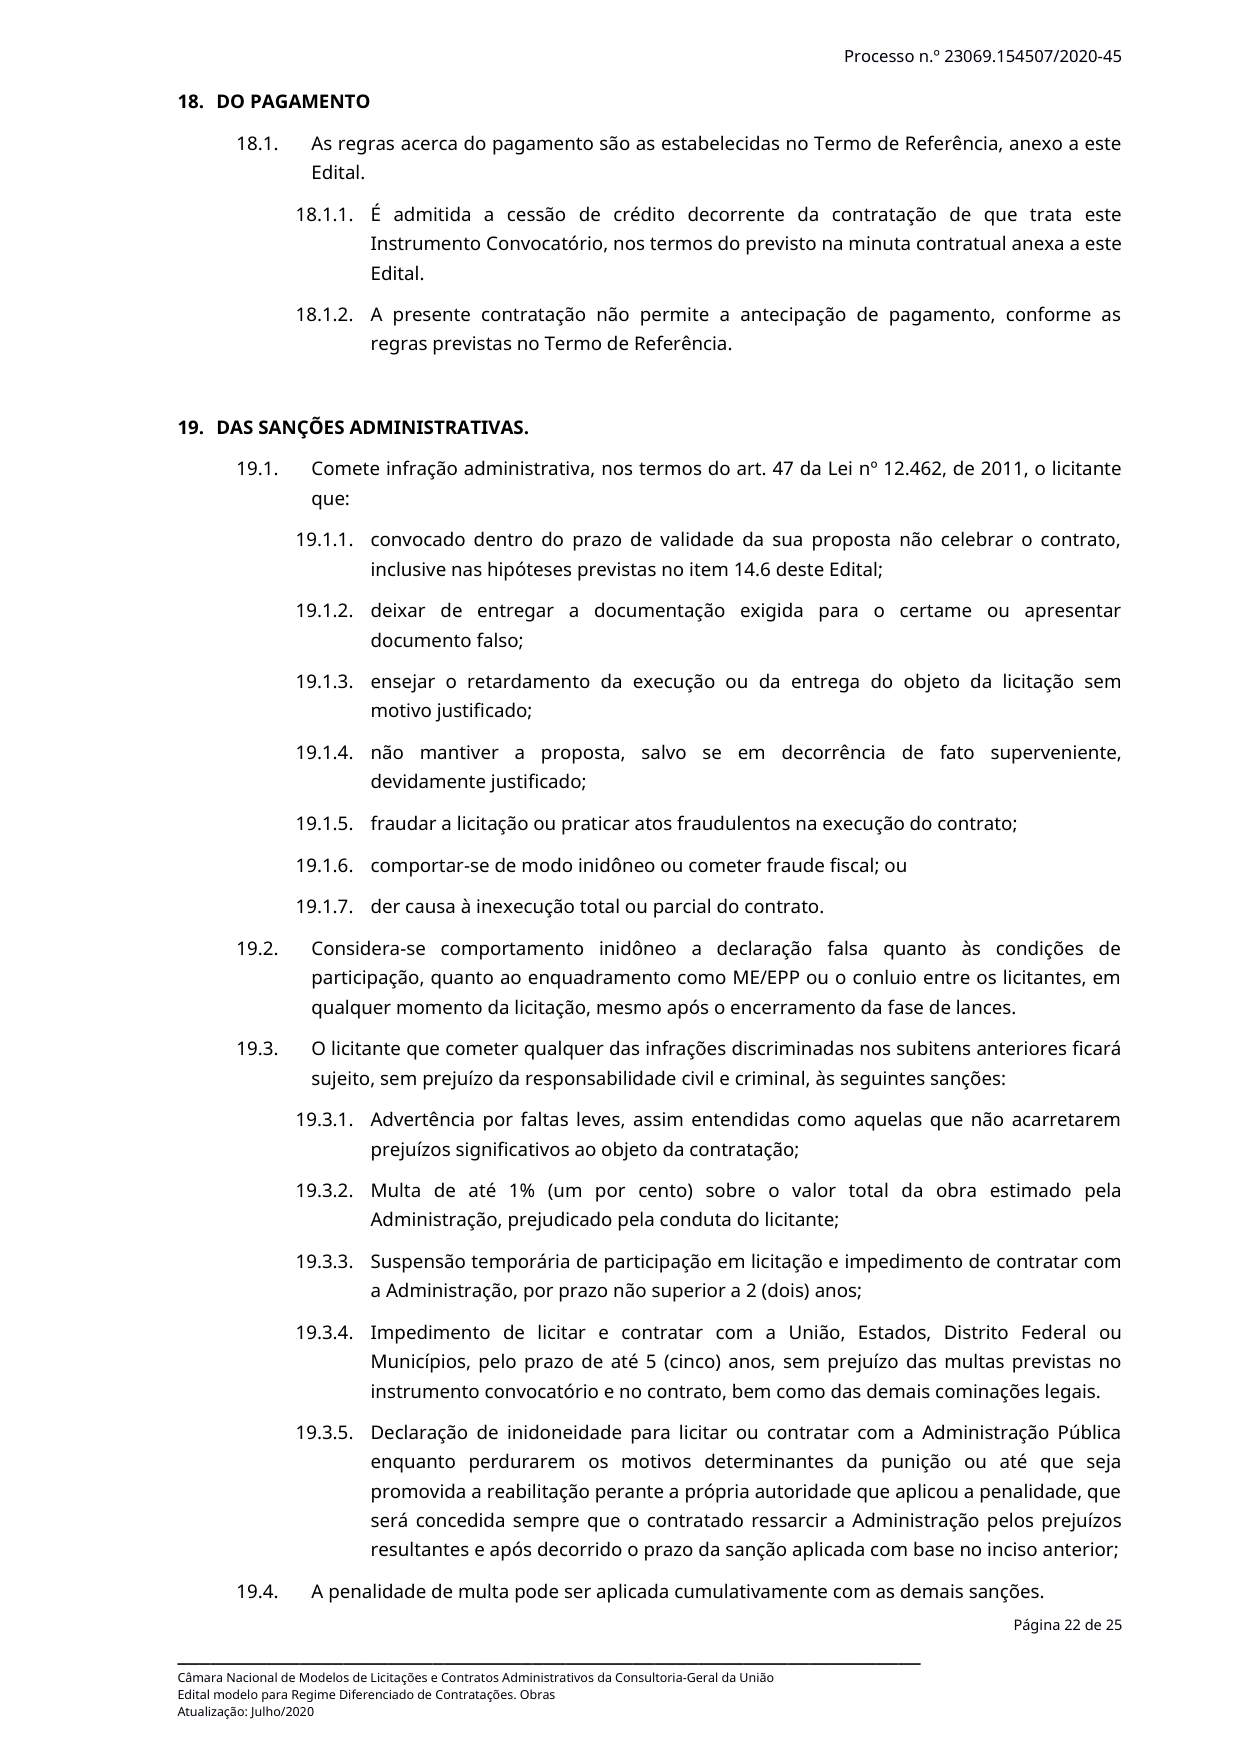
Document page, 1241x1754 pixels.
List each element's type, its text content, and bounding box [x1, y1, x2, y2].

list A penalidade de multa pode ser aplicada cumulativamente com as demais sanções. [236, 1578, 1122, 1604]
list As regras acerca do pagamento são as estabelecidas no Termo de Referência, anexo a este Edital. [236, 130, 1122, 185]
list Impedimento de licitar e contratar com a União, Estados, Distrito Federal ou Municípios, pelo prazo de até 5 (cinco) anos, sem prejuízo das multas previstas no instrumento convocatório e no contrato, bem como das demais cominações legais. [295, 1319, 1122, 1403]
list ensejar o retardamento da execução ou da entrega do objeto da licitação sem motivo justificado; [295, 668, 1122, 723]
list deixar de entregar a documentação exigida para o certame ou apresentar documento falso; [295, 598, 1122, 652]
list É admitida a cessão de crédito decorrente da contratação de que trata este Instrumento Convocatório, nos termos do previsto na minuta contratual anexa a este Edital. [295, 201, 1122, 285]
list Considera-se comportamento inidôneo a declaração falsa quanto às condições de participação, quanto ao enquadramento como ME/EPP ou o conluio entre os licitantes, em qualquer momento da licitação, mesmo após o encerramento da fase de lances. [236, 935, 1122, 1019]
list comportar-se de modo inidôneo ou cometer fraude fiscal; ou [295, 852, 1122, 878]
list DAS SANÇÕES ADMINISTRATIVAS. [177, 414, 1122, 439]
list DO PAGAMENTO [177, 89, 1122, 114]
list Declaração de inidoneidade para licitar ou contratar com a Administração Pública enquanto perdurarem os motivos determinantes da punição ou até que seja promovida a reabilitação perante a própria autoridade que aplicou a penalidade, que será concedida sempre que o contratado ressarcir a Administração pelos prejuízos resultantes e após decorrido o prazo da sanção aplicada com base no inciso anterior; [295, 1419, 1122, 1562]
list Advertência por faltas leves, assim entendidas como aquelas que não acarretarem prejuízos significativos ao objeto da contratação; [295, 1107, 1122, 1161]
list A presente contratação não permite a antecipação de pagamento, conforme as regras previstas no Termo de Referência. [295, 301, 1122, 356]
list Multa de até 1% (um por cento) sobre o valor total da obra estimado pela Administração, prejudicado pela conduta do licitante; [295, 1177, 1122, 1232]
list der causa à inexecução total ou parcial do contrato. [295, 894, 1122, 919]
list O licitante que cometer qualquer das infrações discriminadas nos subitens anteriores ficará sujeito, sem prejuízo da responsabilidade civil e criminal, às seguintes sanções: [236, 1036, 1122, 1090]
list Comete infração administrativa, nos termos do art. 47 da Lei nº 12.462, de 2011, o licitante que: [236, 456, 1122, 511]
list Suspensão temporária de participação em licitação e impedimento de contratar com a Administração, por prazo não superior a 2 (dois) anos; [295, 1248, 1122, 1303]
list fraudar a licitação ou praticar atos fraudulentos na execução do contrato; [295, 810, 1122, 836]
list convocado dentro do prazo de validade da sua proposta não celebrar o contrato, inclusive nas hipóteses previstas no item 14.6 deste Edital; [295, 527, 1122, 581]
list não mantiver a proposta, salvo se em decorrência de fato superveniente, devidamente justificado; [295, 739, 1122, 794]
